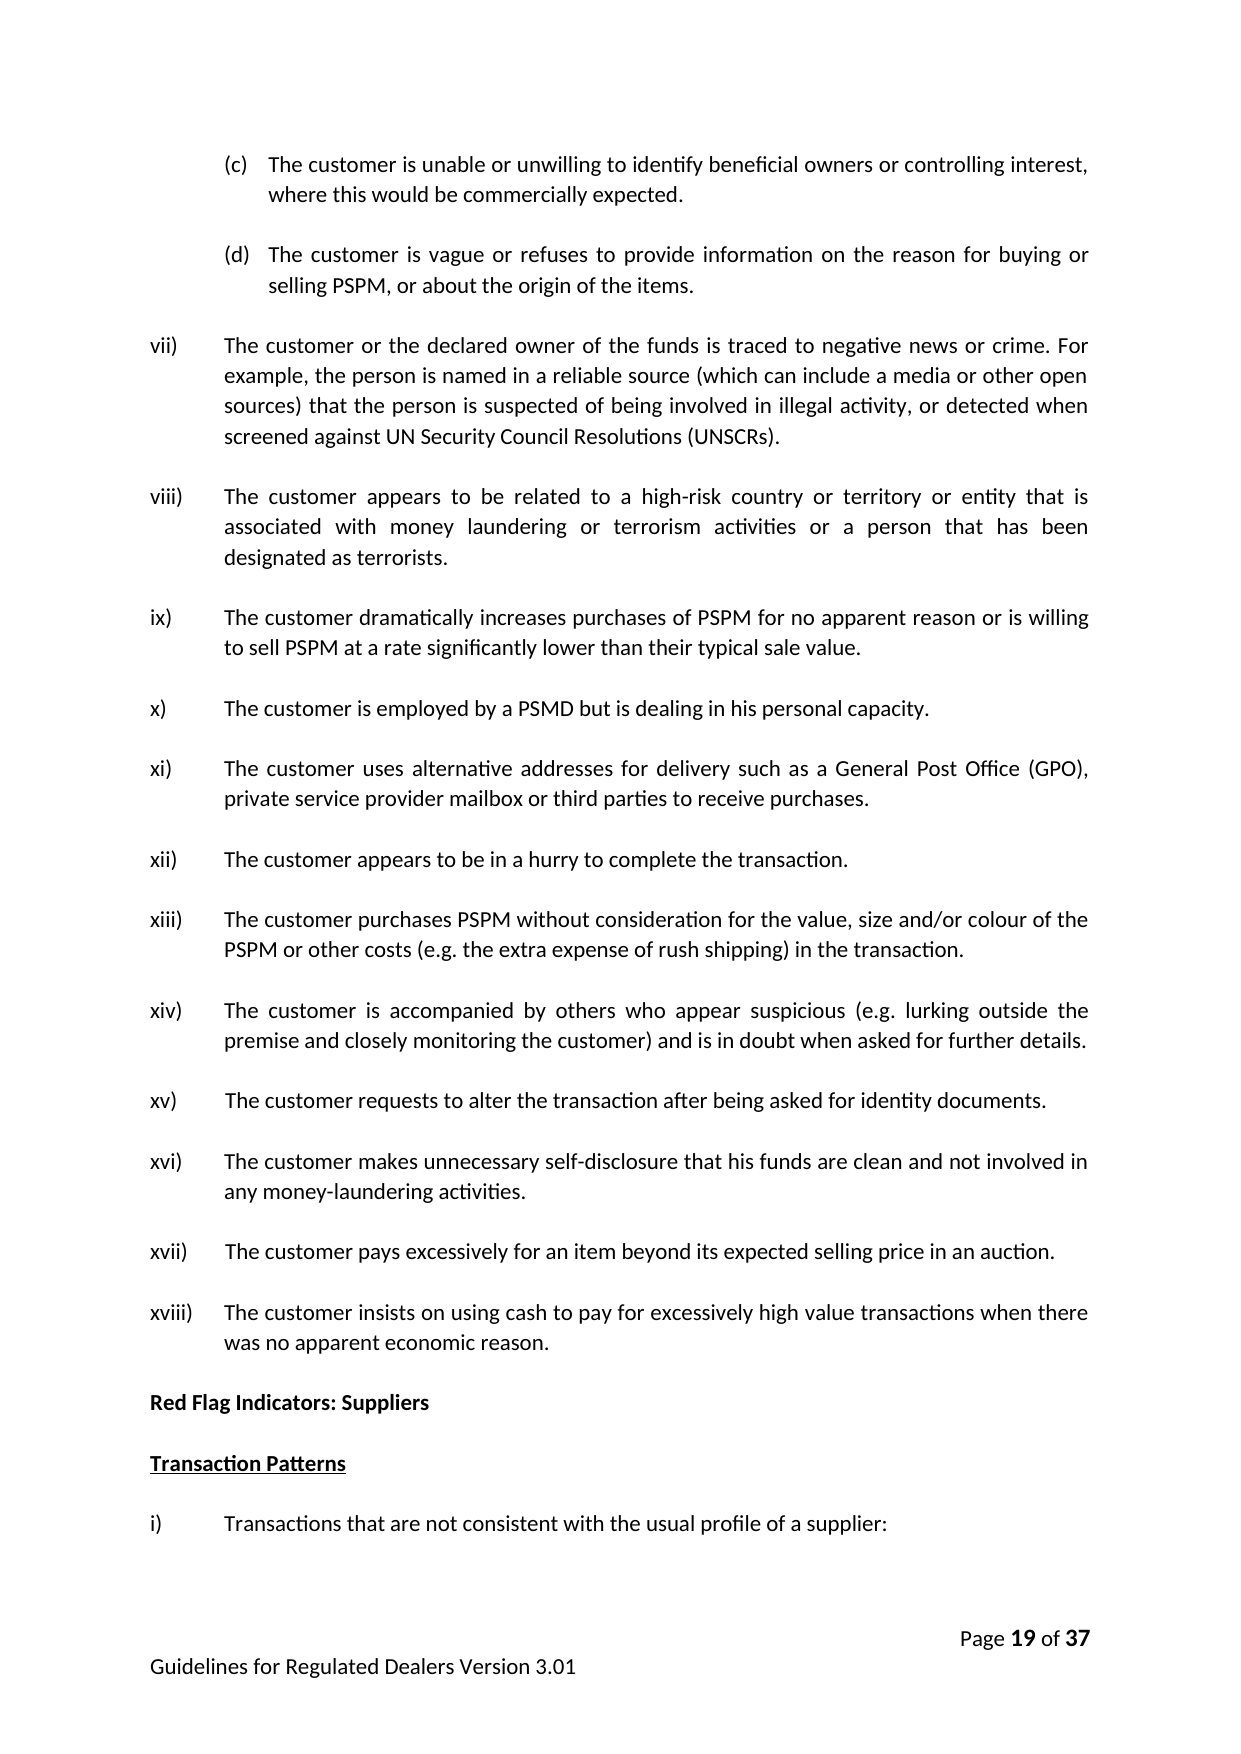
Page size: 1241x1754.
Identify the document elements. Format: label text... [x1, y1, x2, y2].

text xviii) The customer insists on using cash to pay for excessively high value transactions when there was no apparent economic reason. [150, 1298, 1090, 1356]
text (d) The customer is vague or refuses to provide information on the reason for buying or selling PSPM, or about the origin of the items. [224, 241, 1090, 299]
text (c) The customer is unable or unwilling to identify beneficial owners or controlling interest, where this would be commercially expected. [224, 150, 1090, 208]
text xv) The customer requests to alter the transaction after being asked for identity documents. [150, 1086, 1090, 1114]
text Red Flag Indicators: Suppliers [150, 1388, 1090, 1417]
text i) Transactions that are not consistent with the usual profile of a supplier: [150, 1509, 1090, 1537]
text Transaction Patterns [150, 1449, 1090, 1477]
text x) The customer is employed by a PSMD but is dealing in his personal capacity. [150, 694, 1090, 722]
text vii) The customer or the declared owner of the funds is traced to negative news or crime. For example, the person is named in a reliable source (which can include a media or other open sources) that the person is suspected of being involved in illegal activity, or detected when screened against UN Security Council Resolutions (UNSCRs). [150, 331, 1090, 450]
text xii) The customer appears to be in a hurry to complete the transaction. [150, 845, 1090, 873]
text ix) The customer dramatically increases purchases of PSPM for no apparent reason or is willing to sell PSPM at a rate significantly lower than their typical sale value. [150, 603, 1090, 661]
text xi) The customer uses alternative addresses for delivery such as a General Post Office (GPO), private service provider mailbox or third parties to receive purchases. [150, 754, 1090, 812]
text xiv) The customer is accompanied by others who appear suspicious (e.g. lurking outside the premise and closely monitoring the customer) and is in doubt when asked for further details. [150, 996, 1090, 1054]
text xvi) The customer makes unnecessary self-disclosure that his funds are clean and not involved in any money-laundering activities. [150, 1147, 1090, 1205]
text viii) The customer appears to be related to a high-risk country or territory or entity that is associated with money laundering or terrorism activities or a person that has been designated as terrorists. [150, 482, 1090, 571]
text xiii) The customer purchases PSPM without consideration for the value, size and/or colour of the PSPM or other costs (e.g. the extra expense of rush shipping) in the transaction. [150, 905, 1090, 963]
text xvii) The customer pays excessively for an item beyond its expected selling price in an auction. [150, 1237, 1090, 1266]
